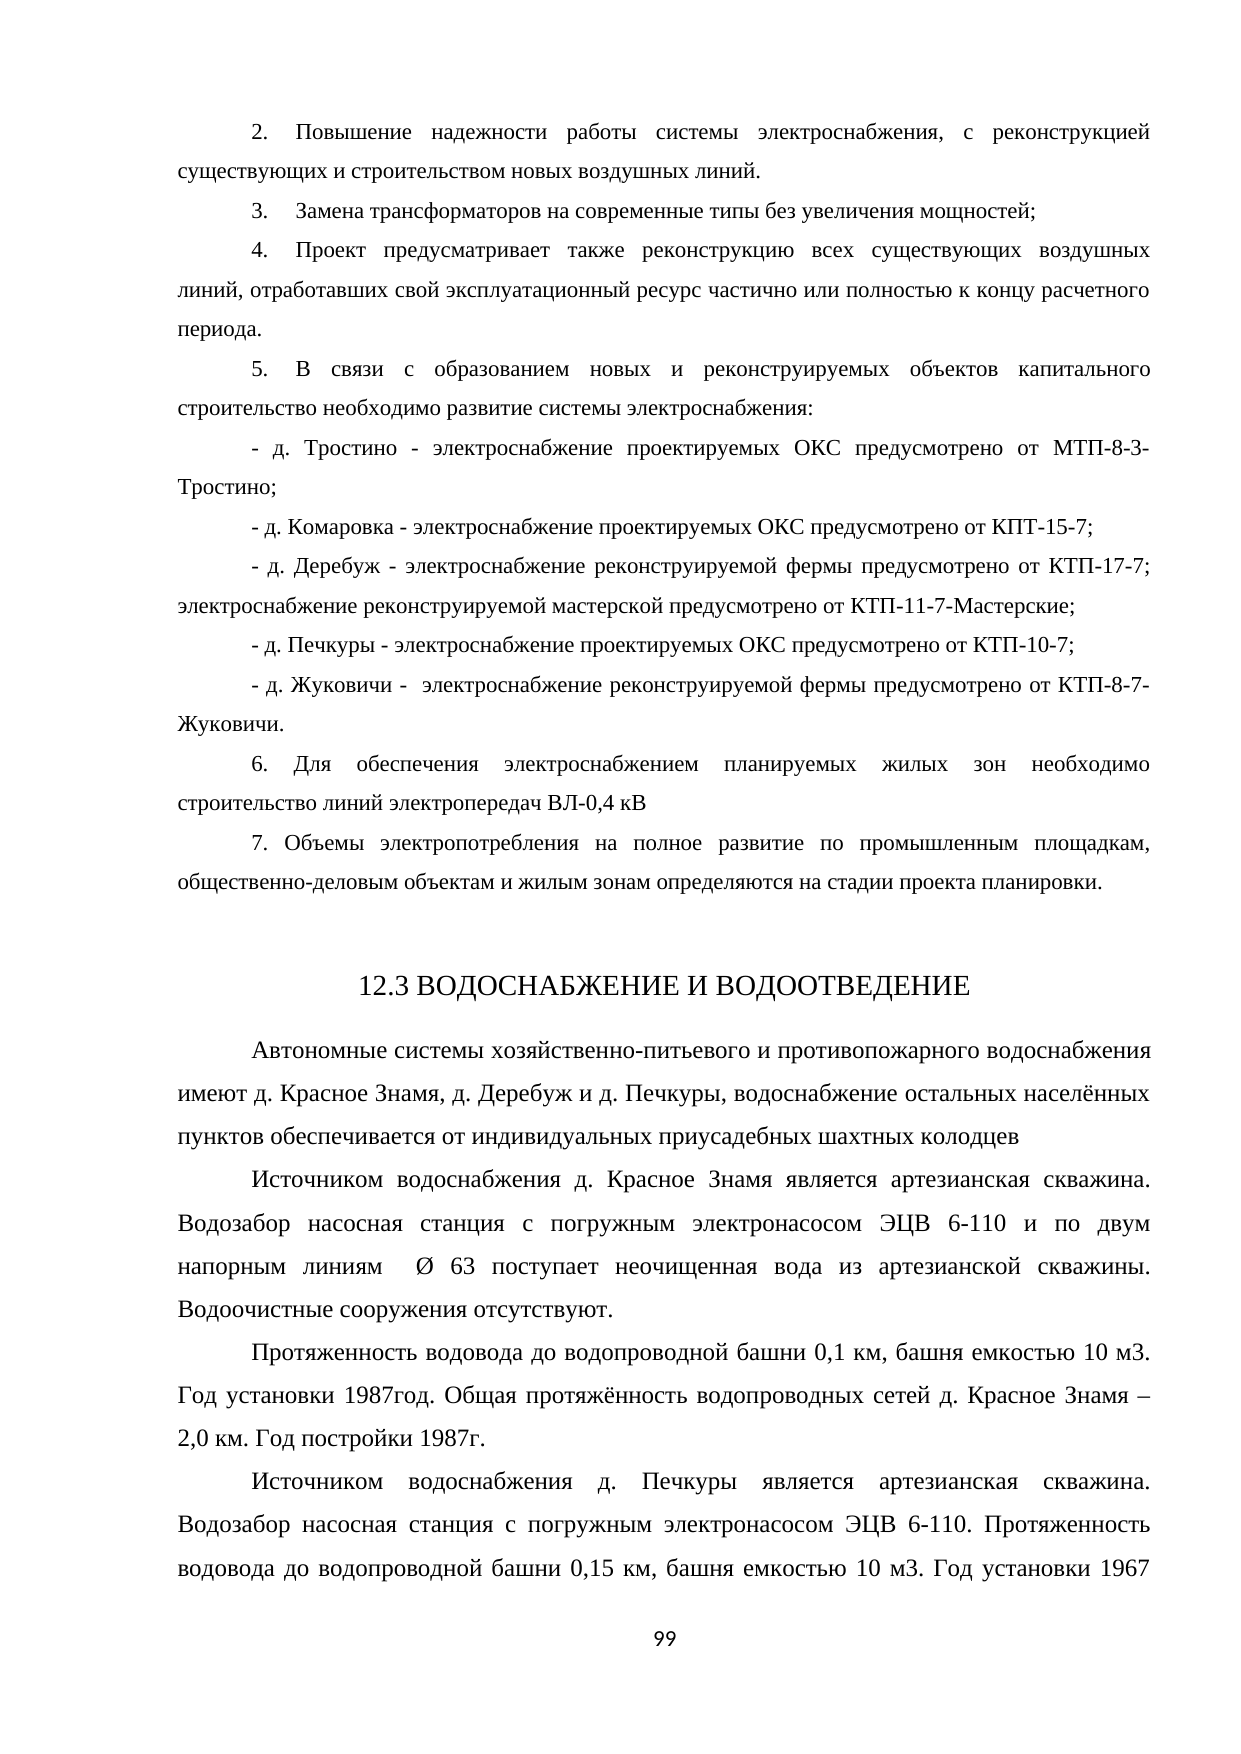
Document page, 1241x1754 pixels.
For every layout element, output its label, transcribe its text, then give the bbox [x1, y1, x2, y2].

list Повышение надежности работы системы электроснабжения, с реконструкцией существующих и строительством новых воздушных линий. [177, 118, 1152, 184]
list - д. Комаровка - электроснабжение проектируемых ОКС предусмотрено от КПТ-15-7; [177, 513, 1152, 539]
subtitle 12.3 ВОДОСНАБЖЕНИЕ И ВОДООТВЕДЕНИЕ [177, 968, 1152, 1002]
list - д. Деребуж - электроснабжение реконструируемой фермы предусмотрено от КТП-17-7; электроснабжение реконструируемой мастерской предусмотрено от КТП-11-7-Мастерские; [177, 552, 1152, 618]
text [177, 1466, 1152, 1581]
list Проект предусматривает также реконструкцию всех существующих воздушных линий, отработавших свой эксплуатационный ресурс частично или полностью к концу расчетного периода. [177, 237, 1152, 342]
list Замена трансформаторов на современные типы без увеличения мощностей; [177, 197, 1152, 223]
text Автономные системы хозяйственно-питьевого и противопожарного водоснабжения имеют д. Красное Знамя, д. Деребуж и д. Печкуры, водоснабжение остальных населённых пунктов обеспечивается от индивидуальных приусадебных шахтных колодцев [177, 1035, 1152, 1150]
list - д. Жуковичи - электроснабжение реконструируемой фермы предусмотрено от КТП-8-7-Жуковичи. [177, 671, 1152, 737]
list В связи с образованием новых и реконструируемых объектов капитального строительство необходимо развитие системы электроснабжения: [177, 355, 1152, 421]
text Источником водоснабжения д. Красное Знамя является артезианская скважина. Водозабор насосная станция с погружным электронасосом ЭЦВ 6-110 и по двум напорным линиям Ø 63 поступает неочищенная вода из артезианской скважины. Водоочистные сооружения отсутствуют. [177, 1164, 1152, 1323]
list 6. Для обеспечения электроснабжением планируемых жилых зон необходимо строительство линий электропередач ВЛ-0,4 кВ [177, 750, 1152, 816]
list - д. Тростино - электроснабжение проектируемых ОКС предусмотрено от МТП-8-3-Тростино; [177, 434, 1152, 500]
list - д. Печкуры - электроснабжение проектируемых ОКС предусмотрено от КТП-10-7; [177, 631, 1152, 658]
list 7. Объемы электропотребления на полное развитие по промышленным площадкам, общественно-деловым объектам и жилым зонам определяются на стадии проекта планировки. [177, 829, 1152, 894]
text Протяженность водовода до водопроводной башни 0,1 км, башня емкостью 10 м3. Год установки 1987год. Общая протяжённость водопроводных сетей д. Красное Знамя – 2,0 км. Год постройки 1987г. [177, 1337, 1152, 1452]
